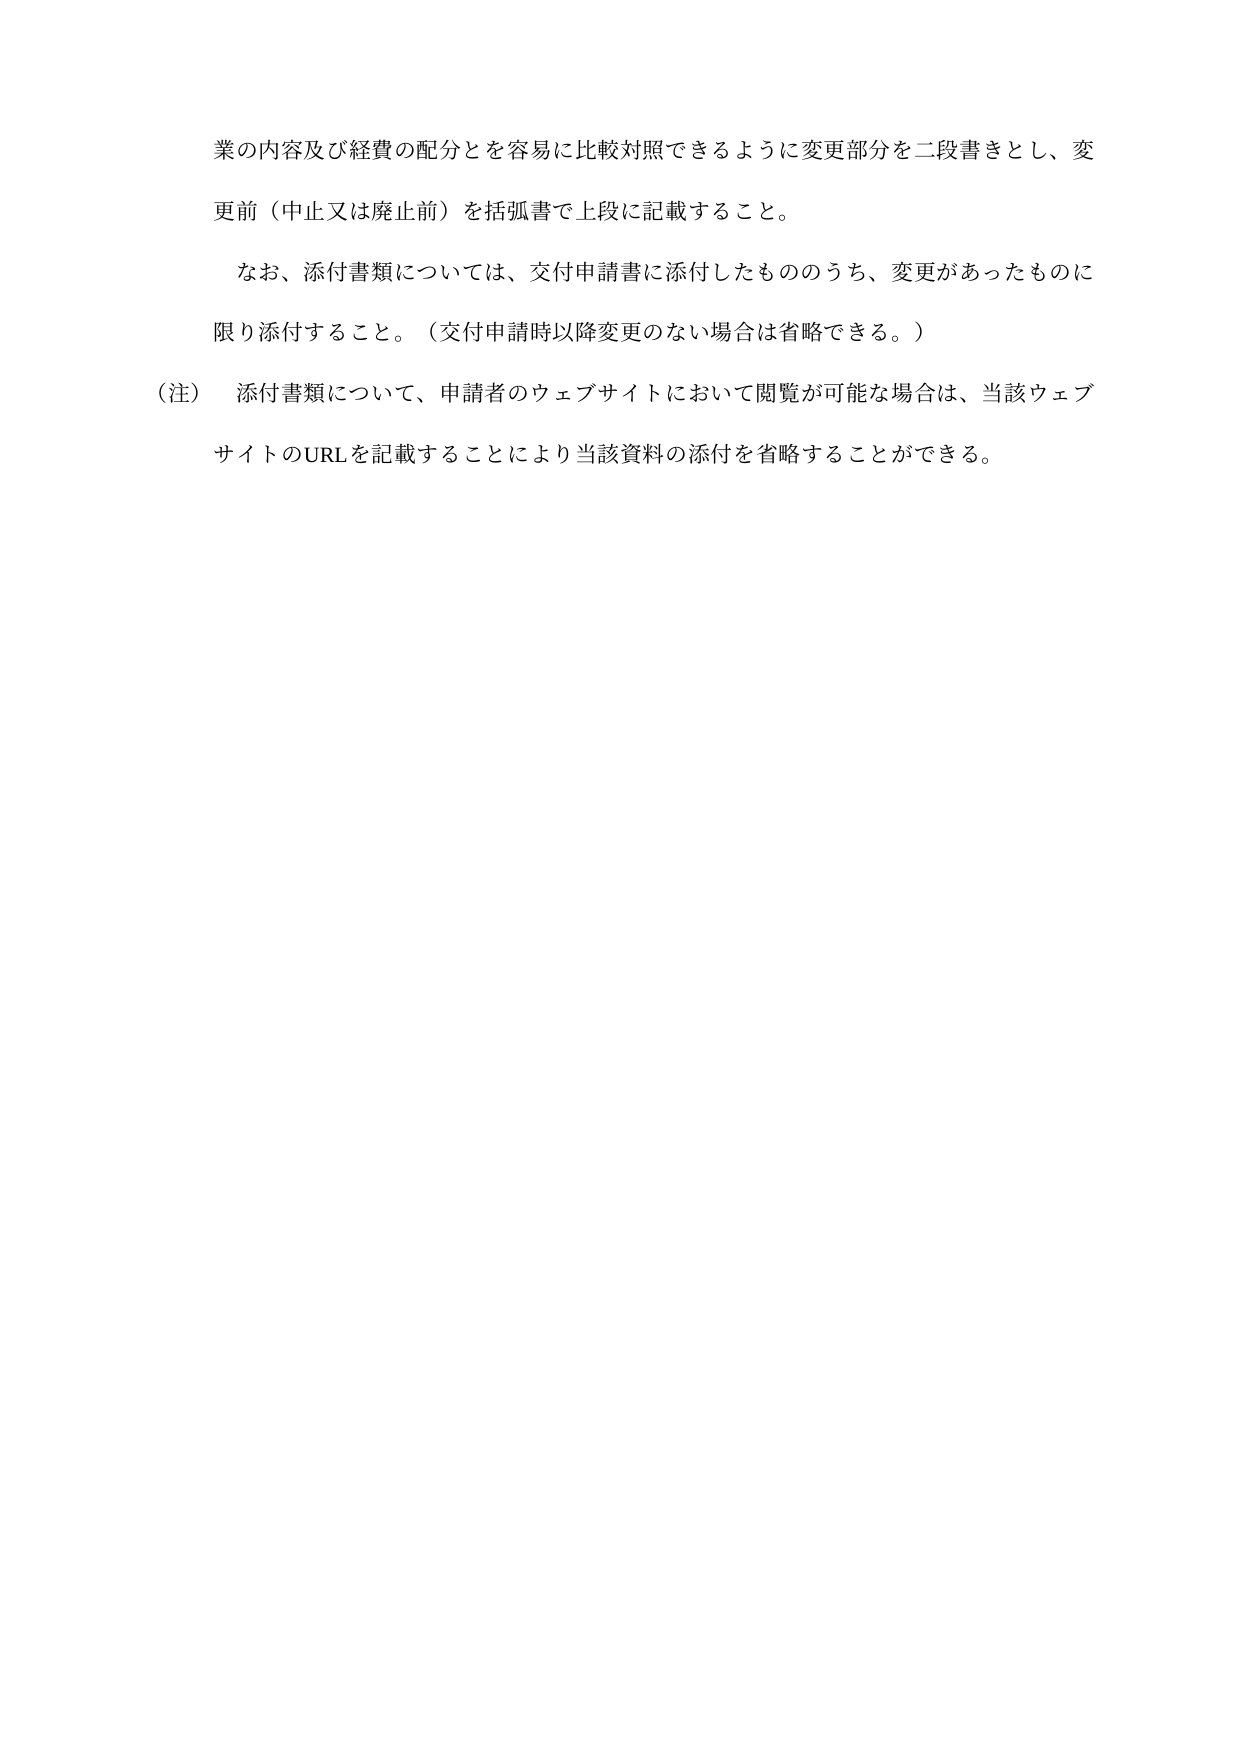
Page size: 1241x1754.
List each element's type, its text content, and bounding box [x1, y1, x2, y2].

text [145, 119, 1095, 240]
text なお、添付書類については、交付申請書に添付したもののうち、変更があったものに限り添付すること。（交付申請時以降変更のない場合は省略できる。） [213, 240, 1095, 362]
text （注） 添付書類について、申請者のウェブサイトにおいて閲覧が可能な場合は、当該ウェブサイトのURLを記載することにより当該資料の添付を省略することができる。 [145, 362, 1095, 483]
